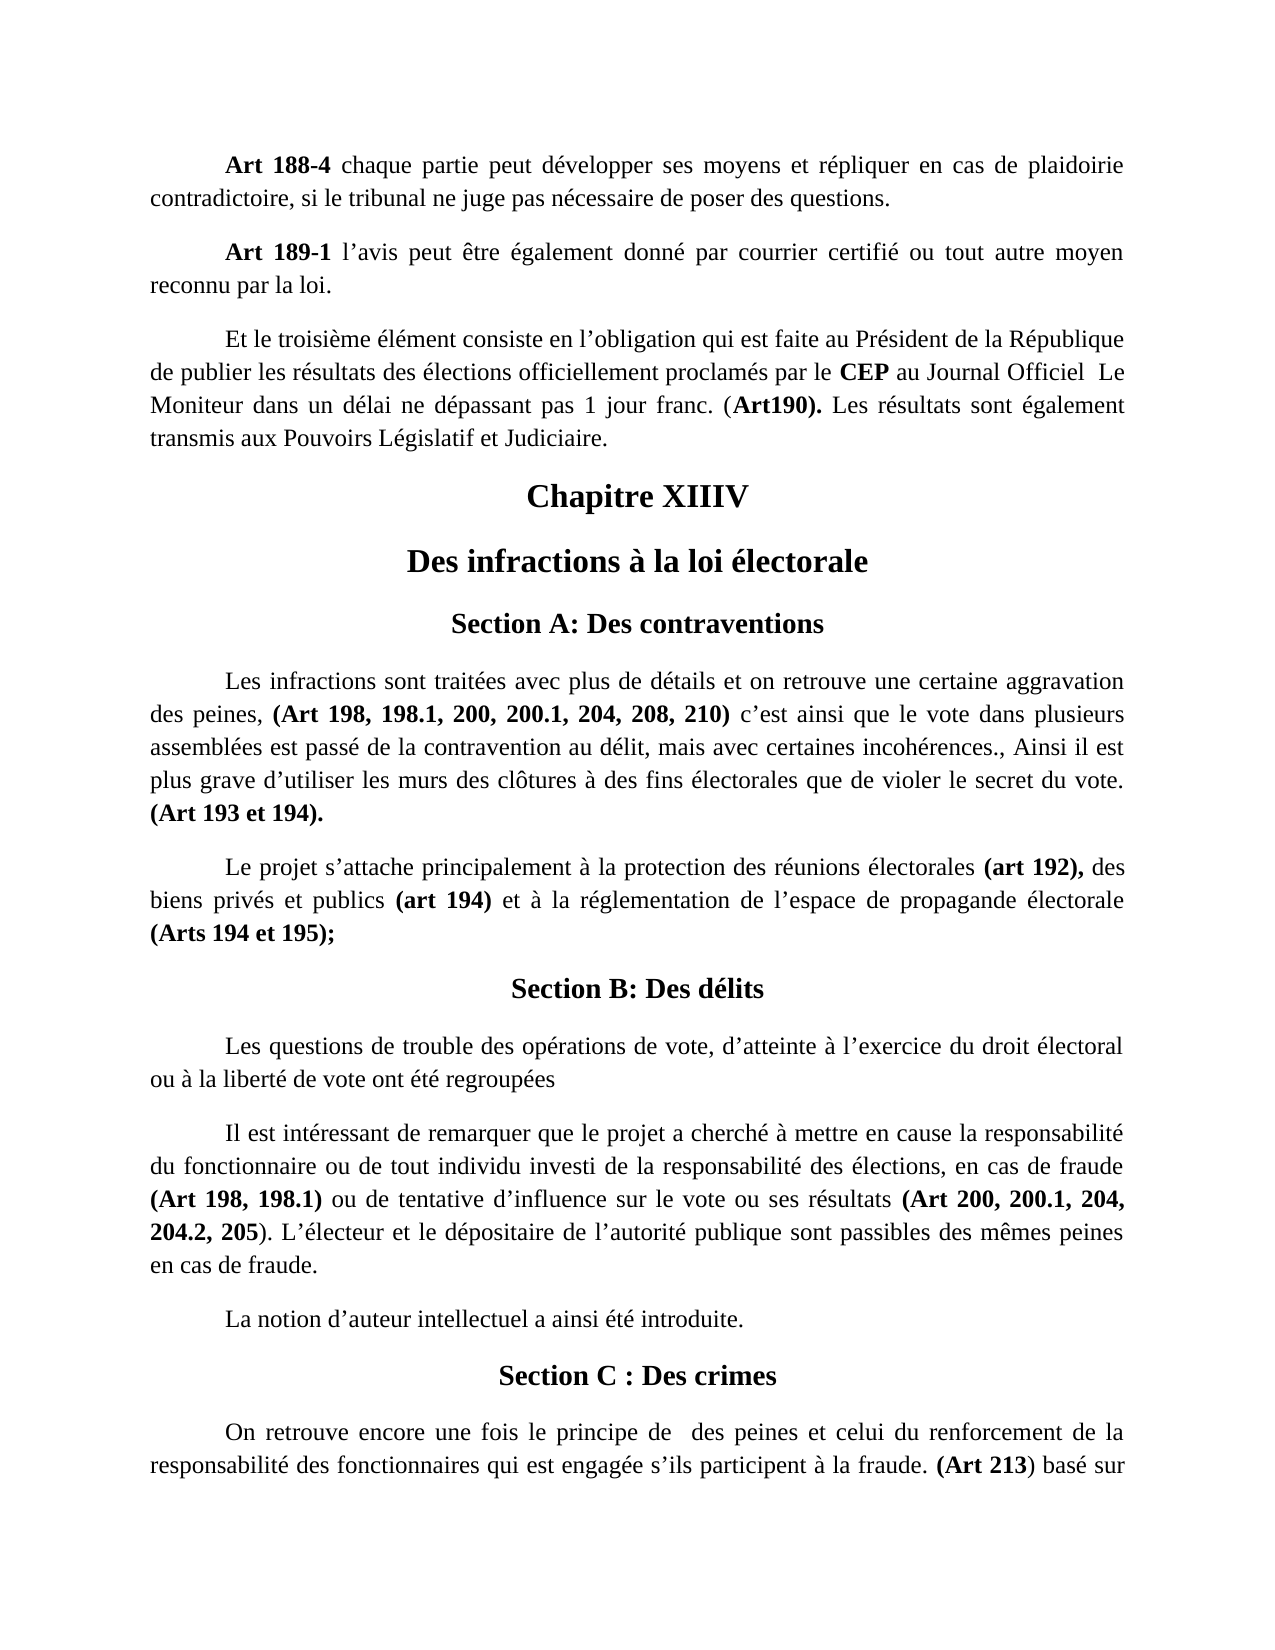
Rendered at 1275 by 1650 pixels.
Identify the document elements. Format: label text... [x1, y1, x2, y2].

text Chapitre XIIIV [150, 477, 1125, 515]
text Section B: Des délits [150, 972, 1125, 1005]
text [150, 1417, 1125, 1479]
text Il est intéressant de remarquer que le projet a cherché à mettre en cause la responsabilité du fonctionnaire ou de tout individu investi de la responsabilité des élections, en cas de fraude (Art 198, 198.1) ou de tentative d’influence sur le vote ou ses résultats (Art 200, 200.1, 204, 204.2, 205). L’électeur et le dépositaire de l’autorité publique sont passibles des mêmes peines en cas de fraude. [150, 1118, 1125, 1279]
text Section C : Des crimes [150, 1358, 1125, 1391]
text Le projet s’attache principalement à la protection des réunions électorales (art 192), des biens privés et publics (art 194) et à la réglementation de l’espace de propagande électorale (Arts 194 et 195); [150, 852, 1125, 947]
text Section A: Des contraventions [150, 606, 1125, 640]
text Les infractions sont traitées avec plus de détails et on retrouve une certaine aggravation des peines, (Art 198, 198.1, 200, 200.1, 204, 208, 210) c’est ainsi que le vote dans plusieurs assemblées est passé de la contravention au délit, mais avec certaines incohérences., Ainsi il est plus grave d’utiliser les murs des clôtures à des fins électorales que de violer le secret du vote. (Art 193 et 194). [150, 666, 1125, 827]
text Les questions de trouble des opérations de vote, d’atteinte à l’exercice du droit électoral ou à la liberté de vote ont été regroupées [150, 1031, 1125, 1093]
text Des infractions à la loi électorale [150, 542, 1125, 580]
text Art 189-1 l’avis peut être également donné par courrier certifié ou tout autre moyen reconnu par la loi. [150, 237, 1125, 299]
text Et le troisième élément consiste en l’obligation qui est faite au Président de la République de publier les résultats des élections officiellement proclamés par le CEP au Journal Officiel Le Moniteur dans un délai ne dépassant pas 1 jour franc. (Art190). Les résultats sont également transmis aux Pouvoirs Législatif et Judiciaire. [150, 324, 1125, 452]
text Art 188-4 chaque partie peut développer ses moyens et répliquer en cas de plaidoirie contradictoire, si le tribunal ne juge pas nécessaire de poser des questions. [150, 150, 1125, 212]
text La notion d’auteur intellectuel a ainsi été introduite. [150, 1304, 1125, 1333]
